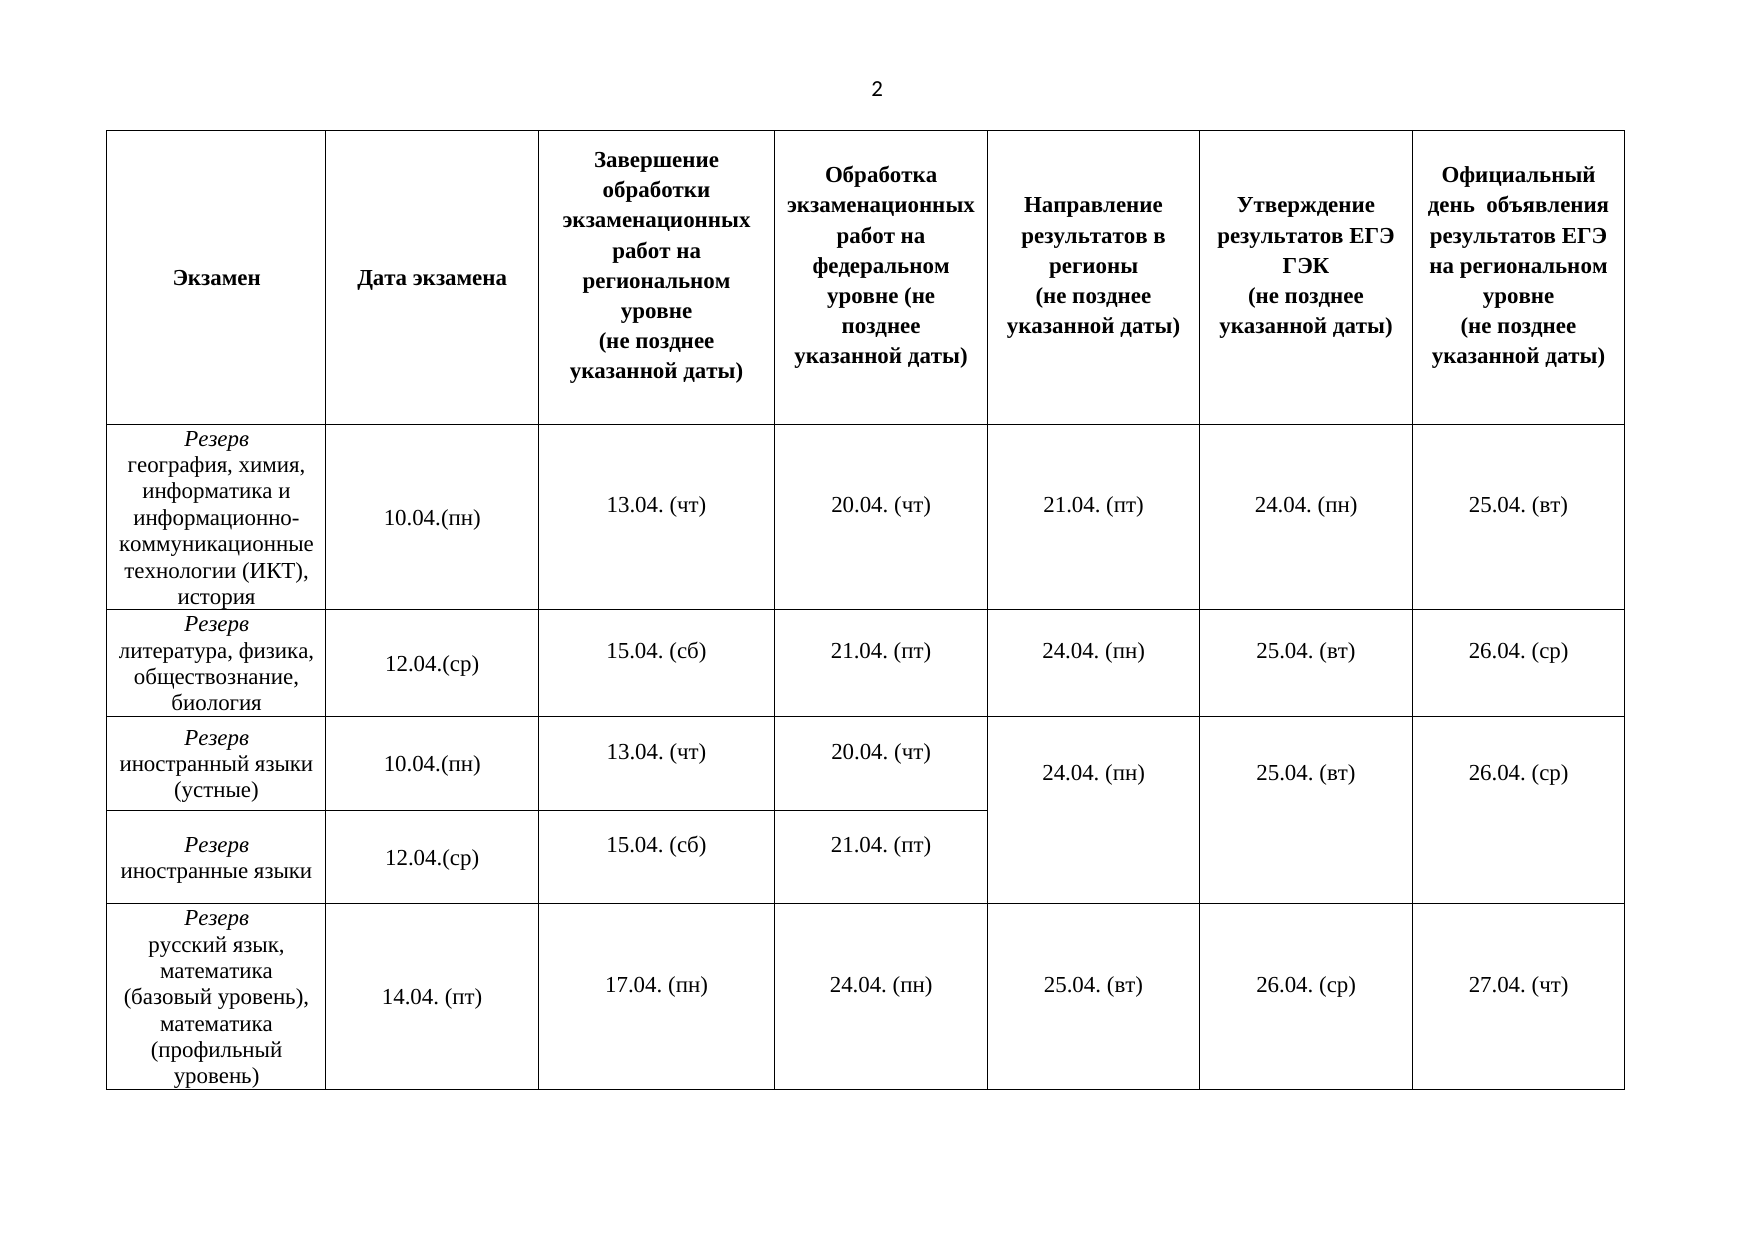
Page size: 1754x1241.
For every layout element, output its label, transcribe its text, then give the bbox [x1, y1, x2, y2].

table_cell 26.04. (ср) [1413, 717, 1624, 903]
table_cell 25.04. (вт) [988, 904, 1199, 1089]
table_cell 13.04. (чт) [539, 717, 774, 809]
table_cell 20.04. (чт) [775, 717, 987, 809]
table_cell 21.04. (пт) [988, 425, 1199, 609]
table_header Завершение обработки экзаменационных работ на региональном уровне (не позднее указанной даты) [539, 131, 774, 424]
table_cell 13.04. (чт) [539, 425, 774, 609]
table_cell 15.04. (сб) [539, 610, 774, 716]
table_cell 10.04.(пн) [326, 425, 538, 609]
table_cell Резерв иностранный языки (устные) [107, 717, 325, 809]
table_cell Резерв иностранные языки [107, 811, 325, 903]
table_cell 24.04. (пн) [1200, 425, 1412, 609]
table_cell 25.04. (вт) [1200, 610, 1412, 716]
table_cell 24.04. (пн) [988, 610, 1199, 716]
table_header Дата экзамена [326, 131, 538, 424]
table_cell Резерв география, химия, информатика и информационно-коммуникационные технологии (ИКТ), история [107, 425, 325, 609]
table_cell 14.04. (пт) [326, 904, 538, 1089]
table_cell 20.04. (чт) [775, 425, 987, 609]
table_cell 15.04. (сб) [539, 811, 774, 903]
table_cell 21.04. (пт) [775, 811, 987, 903]
table_header Официальный день объявления результатов ЕГЭ на региональном уровне (не позднее указанной даты) [1413, 131, 1624, 424]
table_header Экзамен [107, 131, 325, 424]
table_cell 24.04. (пн) [775, 904, 987, 1089]
table_cell 12.04.(ср) [326, 610, 538, 716]
table_header Направление результатов в регионы (не позднее указанной даты) [988, 131, 1199, 424]
table_cell 12.04.(ср) [326, 811, 538, 903]
table_cell 26.04. (ср) [1413, 610, 1624, 716]
table_cell 25.04. (вт) [1200, 717, 1412, 903]
table_header Обработка экзаменационных работ на федеральном уровне (не позднее указанной даты) [775, 131, 987, 424]
table_cell 17.04. (пн) [539, 904, 774, 1089]
table_cell 21.04. (пт) [775, 610, 987, 716]
table_cell Резерв литература, физика, обществознание, биология [107, 610, 325, 716]
table_cell 25.04. (вт) [1413, 425, 1624, 609]
table_cell Резерв русский язык, математика (базовый уровень), математика (профильный уровень) [107, 904, 325, 1089]
table_cell 27.04. (чт) [1413, 904, 1624, 1089]
table_cell 26.04. (ср) [1200, 904, 1412, 1089]
table_cell 10.04.(пн) [326, 717, 538, 809]
table_header Утверждение результатов ЕГЭ ГЭК (не позднее указанной даты) [1200, 131, 1412, 424]
table_cell 24.04. (пн) [988, 717, 1199, 903]
